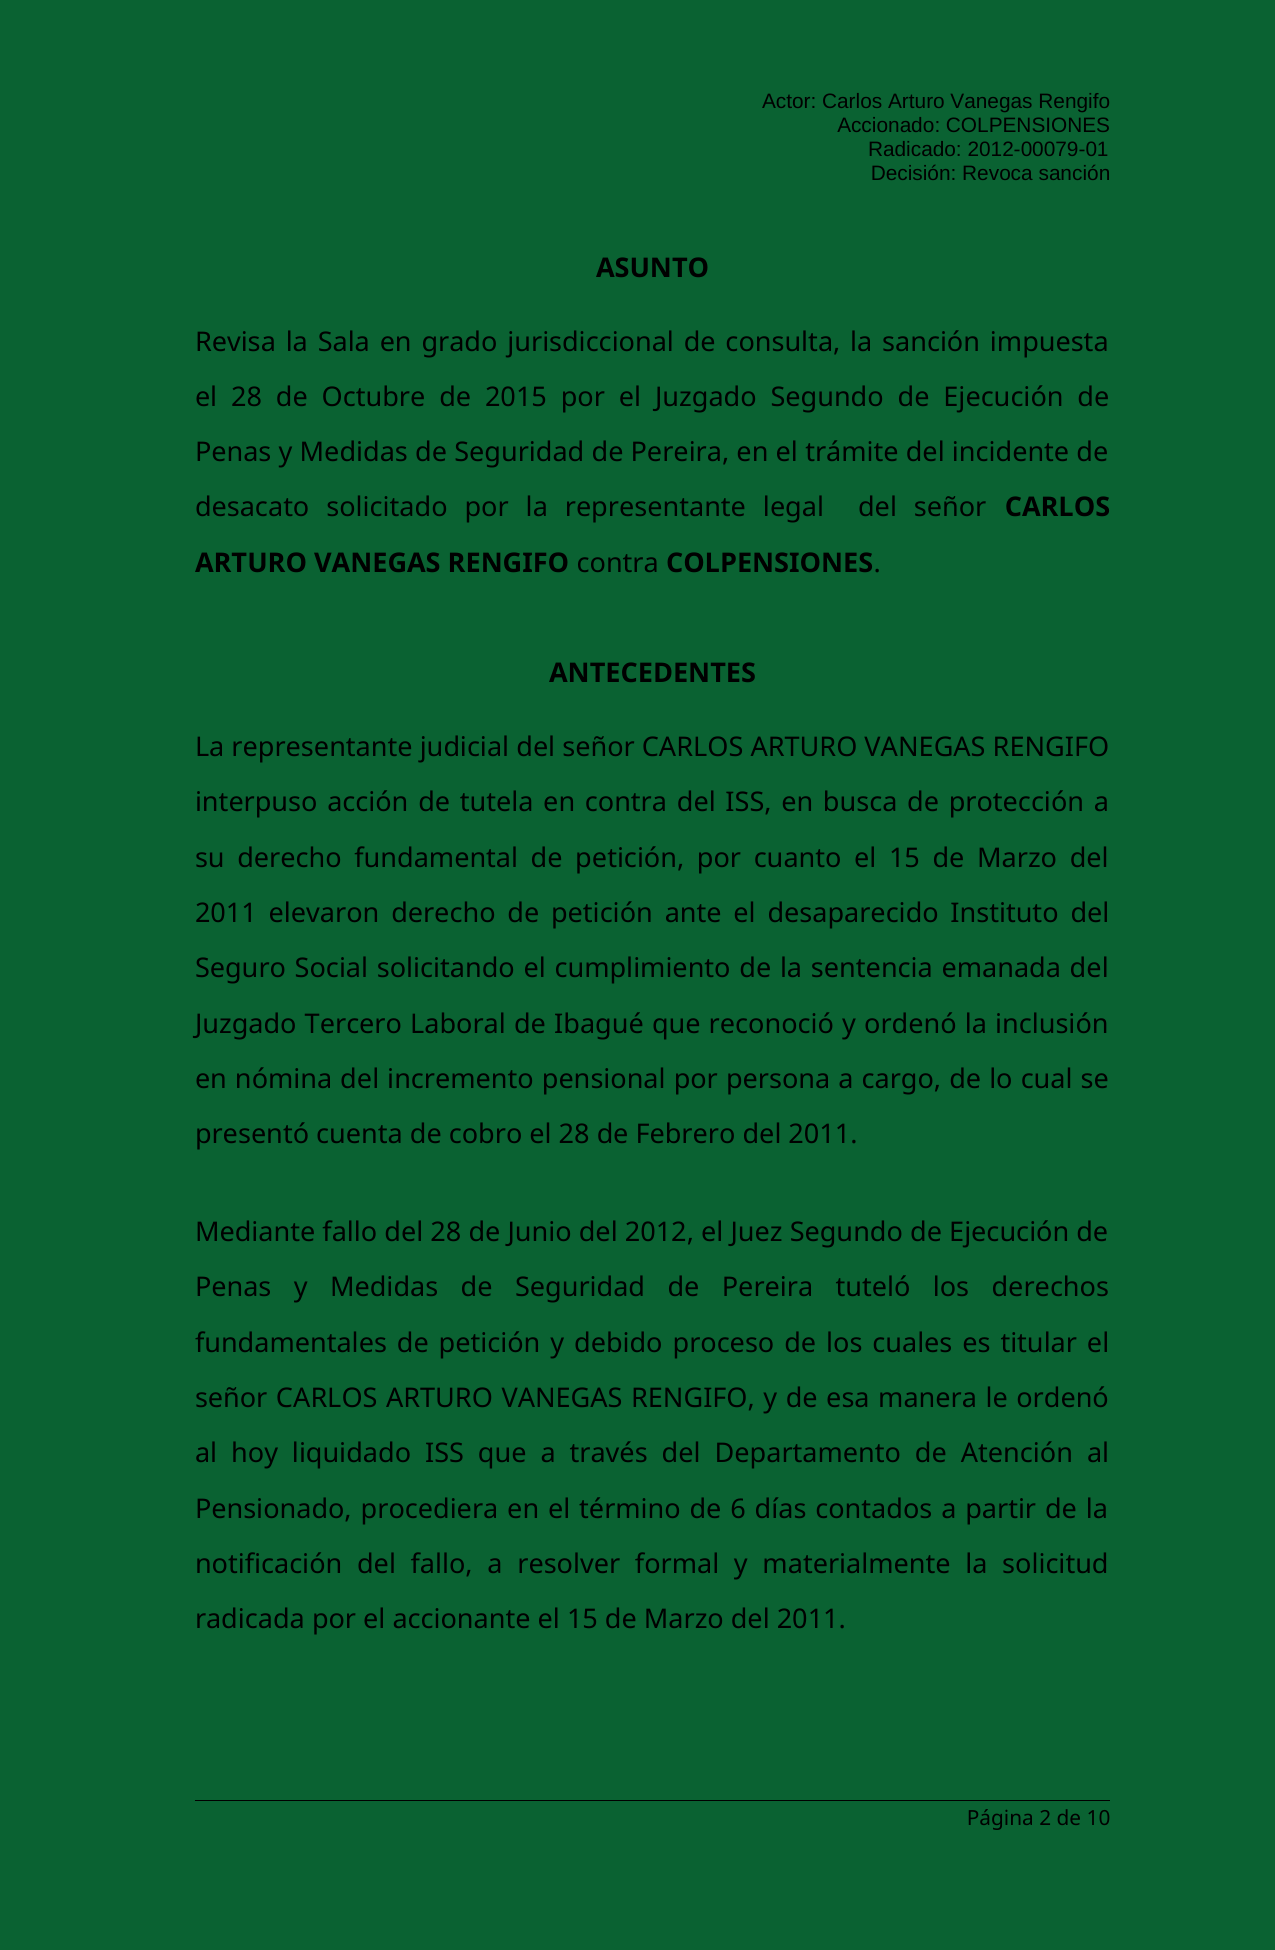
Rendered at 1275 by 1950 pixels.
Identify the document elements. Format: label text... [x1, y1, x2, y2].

text ANTECEDENTES [195, 654, 1110, 691]
text Mediante fallo del 28 de Junio del 2012, el Juez Segundo de Ejecución de Penas y Medidas de Seguridad de Pereira tuteló los derechos fundamentales de petición y debido proceso de los cuales es titular el señor CARLOS ARTURO VANEGAS RENGIFO, y de esa manera le ordenó al hoy liquidado ISS que a través del Departamento de Atención al Pensionado, procediera en el término de 6 días contados a partir de la notificación del fallo, a resolver formal y materialmente la solicitud radicada por el accionante el 15 de Marzo del 2011. [195, 1212, 1110, 1637]
text Revisa la Sala en grado jurisdiccional de consulta, la sanción impuesta el 28 de Octubre de 2015 por el Juzgado Segundo de Ejecución de Penas y Medidas de Seguridad de Pereira, en el trámite del incidente de desacato solicitado por la representante legal del señor CARLOS ARTURO VANEGAS RENGIFO contra COLPENSIONES. [195, 322, 1110, 580]
text La representante judicial del señor CARLOS ARTURO VANEGAS RENGIFO interpuso acción de tutela en contra del ISS, en busca de protección a su derecho fundamental de petición, por cuanto el 15 de Marzo del 2011 elevaron derecho de petición ante el desaparecido Instituto del Seguro Social solicitando el cumplimiento de la sentencia emanada del Juzgado Tercero Laboral de Ibagué que reconoció y ordenó la inclusión en nómina del incremento pensional por persona a cargo, de lo cual se presentó cuenta de cobro el 28 de Febrero del 2011. [195, 728, 1110, 1152]
text ASUNTO [195, 248, 1110, 285]
